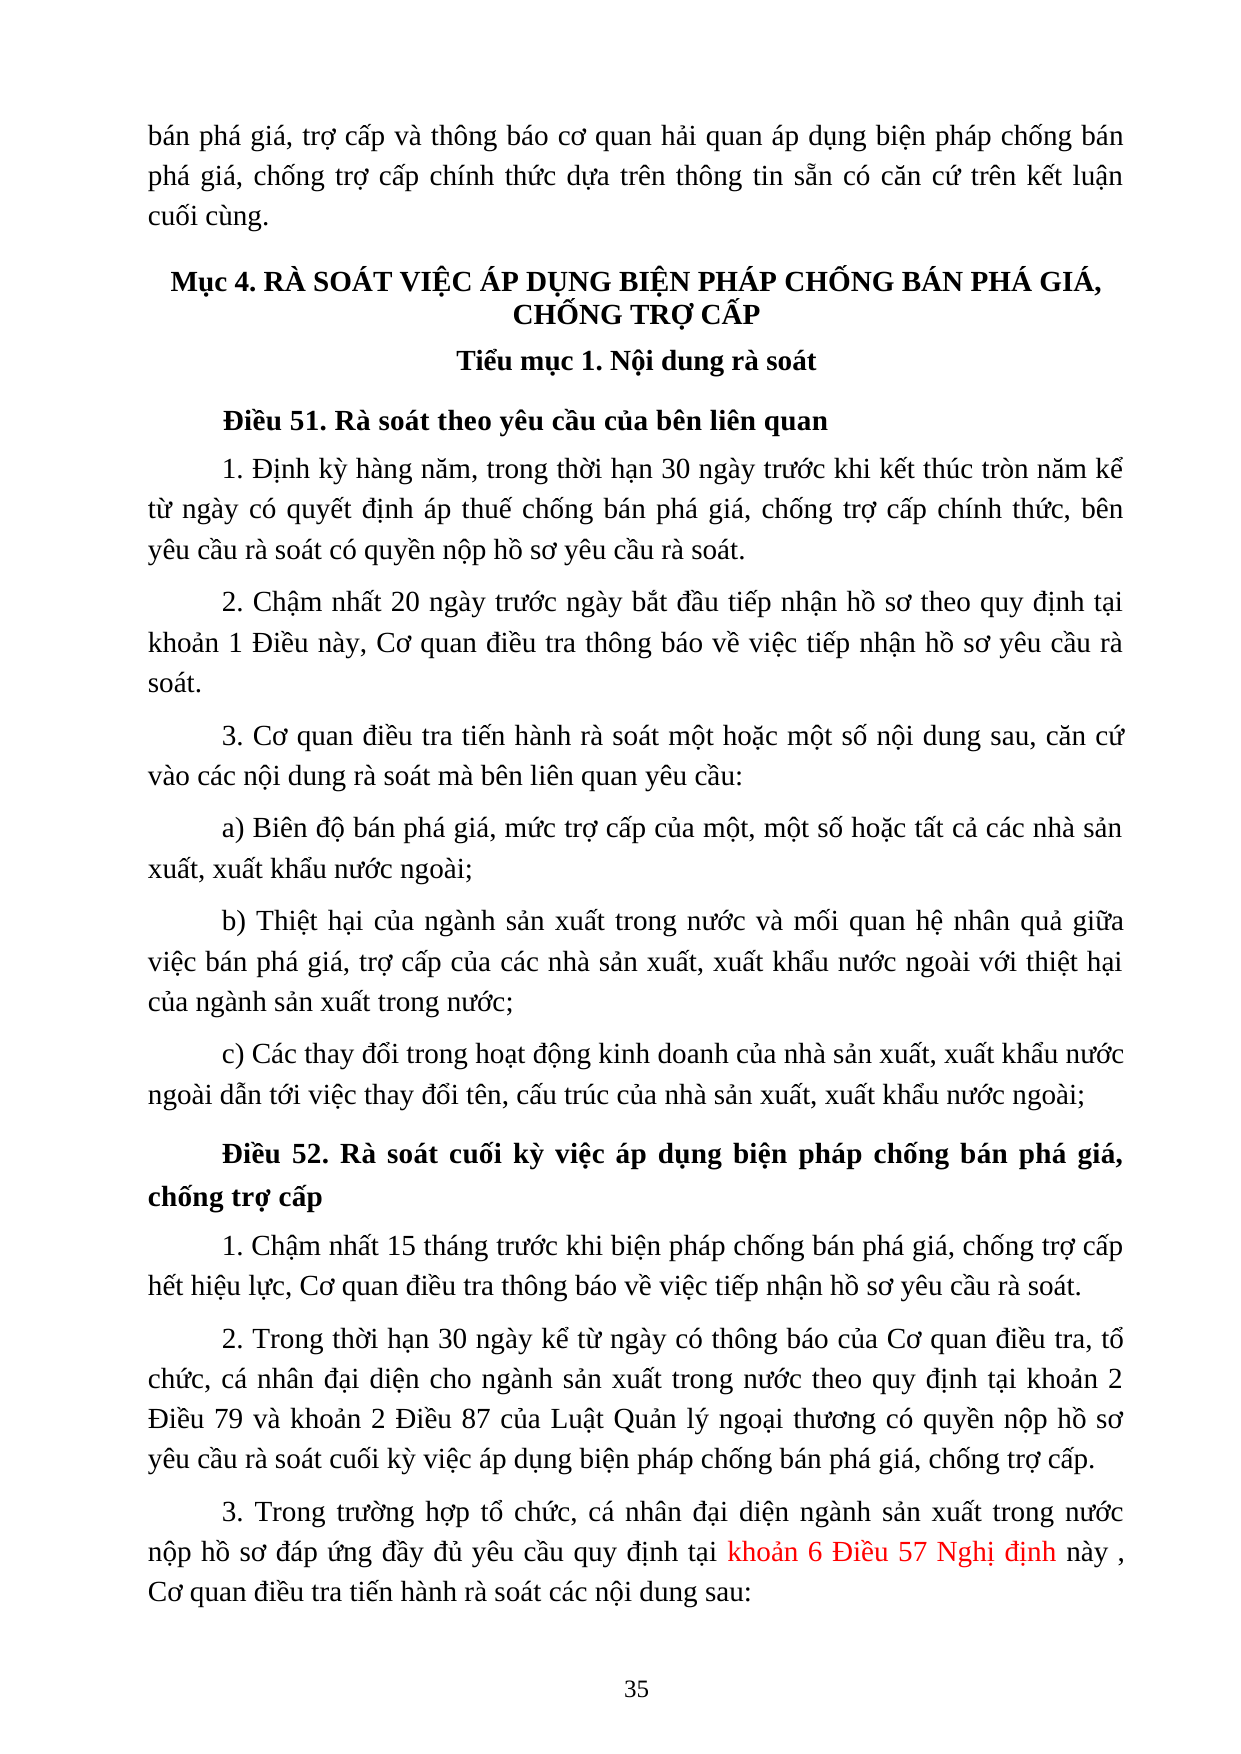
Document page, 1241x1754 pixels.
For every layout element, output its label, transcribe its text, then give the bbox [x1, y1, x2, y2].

text c) Các thay đổi trong hoạt động kinh doanh của nhà sản xuất, xuất khẩu nước ngoài dẫn tới việc thay đổi tên, cấu trúc của nhà sản xuất, xuất khẩu nước ngoài; [148, 1037, 1125, 1110]
text b) Thiệt hại của ngành sản xuất trong nước và mối quan hệ nhân quả giữa việc bán phá giá, trợ cấp của các nhà sản xuất, xuất khẩu nước ngoài với thiệt hại của ngành sản xuất trong nước; [148, 903, 1125, 1017]
text 1. Định kỳ hàng năm, trong thời hạn 30 ngày trước khi kết thúc tròn năm kể từ ngày có quyết định áp thuế chống bán phá giá, chống trợ cấp chính thức, bên yêu cầu rà soát có quyền nộp hồ sơ yêu cầu rà soát. [148, 451, 1125, 565]
subtitle Điều 51. Rà soát theo yêu cầu của bên liên quan [223, 396, 1125, 439]
text 1. Chậm nhất 15 tháng trước khi biện pháp chống bán phá giá, chống trợ cấp hết hiệu lực, Cơ quan điều tra thông báo về việc tiếp nhận hồ sơ yêu cầu rà soát. [148, 1228, 1125, 1302]
text 2. Trong thời hạn 30 ngày kể từ ngày có thông báo của Cơ quan điều tra, tổ chức, cá nhân đại diện cho ngành sản xuất trong nước theo quy định tại khoản 2 Điều 79 và khoản 2 Điều 87 của Luật Quản lý ngoại thương có quyền nộp hồ sơ yêu cầu rà soát cuối kỳ việc áp dụng biện pháp chống bán phá giá, chống trợ cấp. [148, 1321, 1125, 1475]
text 2. Chậm nhất 20 ngày trước ngày bắt đầu tiếp nhận hồ sơ theo quy định tại khoản 1 Điều này, Cơ quan điều tra thông báo về việc tiếp nhận hồ sơ yêu cầu rà soát. [148, 584, 1125, 698]
text a) Biên độ bán phá giá, mức trợ cấp của một, một số hoặc tất cả các nhà sản xuất, xuất khẩu nước ngoài; [148, 811, 1125, 884]
subtitle Mục 4. RÀ SOÁT VIỆC ÁP DỤNG BIỆN PHÁP CHỐNG BÁN PHÁ GIÁ, CHỐNG TRỢ CẤP [148, 264, 1125, 331]
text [148, 118, 1125, 232]
text Tiểu mục 1. Nội dung rà soát [148, 343, 1125, 377]
subtitle Điều 52. Rà soát cuối kỳ việc áp dụng biện pháp chống bán phá giá, chống trợ cấp [148, 1129, 1125, 1215]
text 3. Cơ quan điều tra tiến hành rà soát một hoặc một số nội dung sau, căn cứ vào các nội dung rà soát mà bên liên quan yêu cầu: [148, 718, 1125, 791]
text 3. Trong trường hợp tổ chức, cá nhân đại diện ngành sản xuất trong nước nộp hồ sơ đáp ứng đầy đủ yêu cầu quy định tại khoản 6 Điều 57 Nghị định này , Cơ quan điều tra tiến hành rà soát các nội dung sau: [148, 1494, 1125, 1608]
